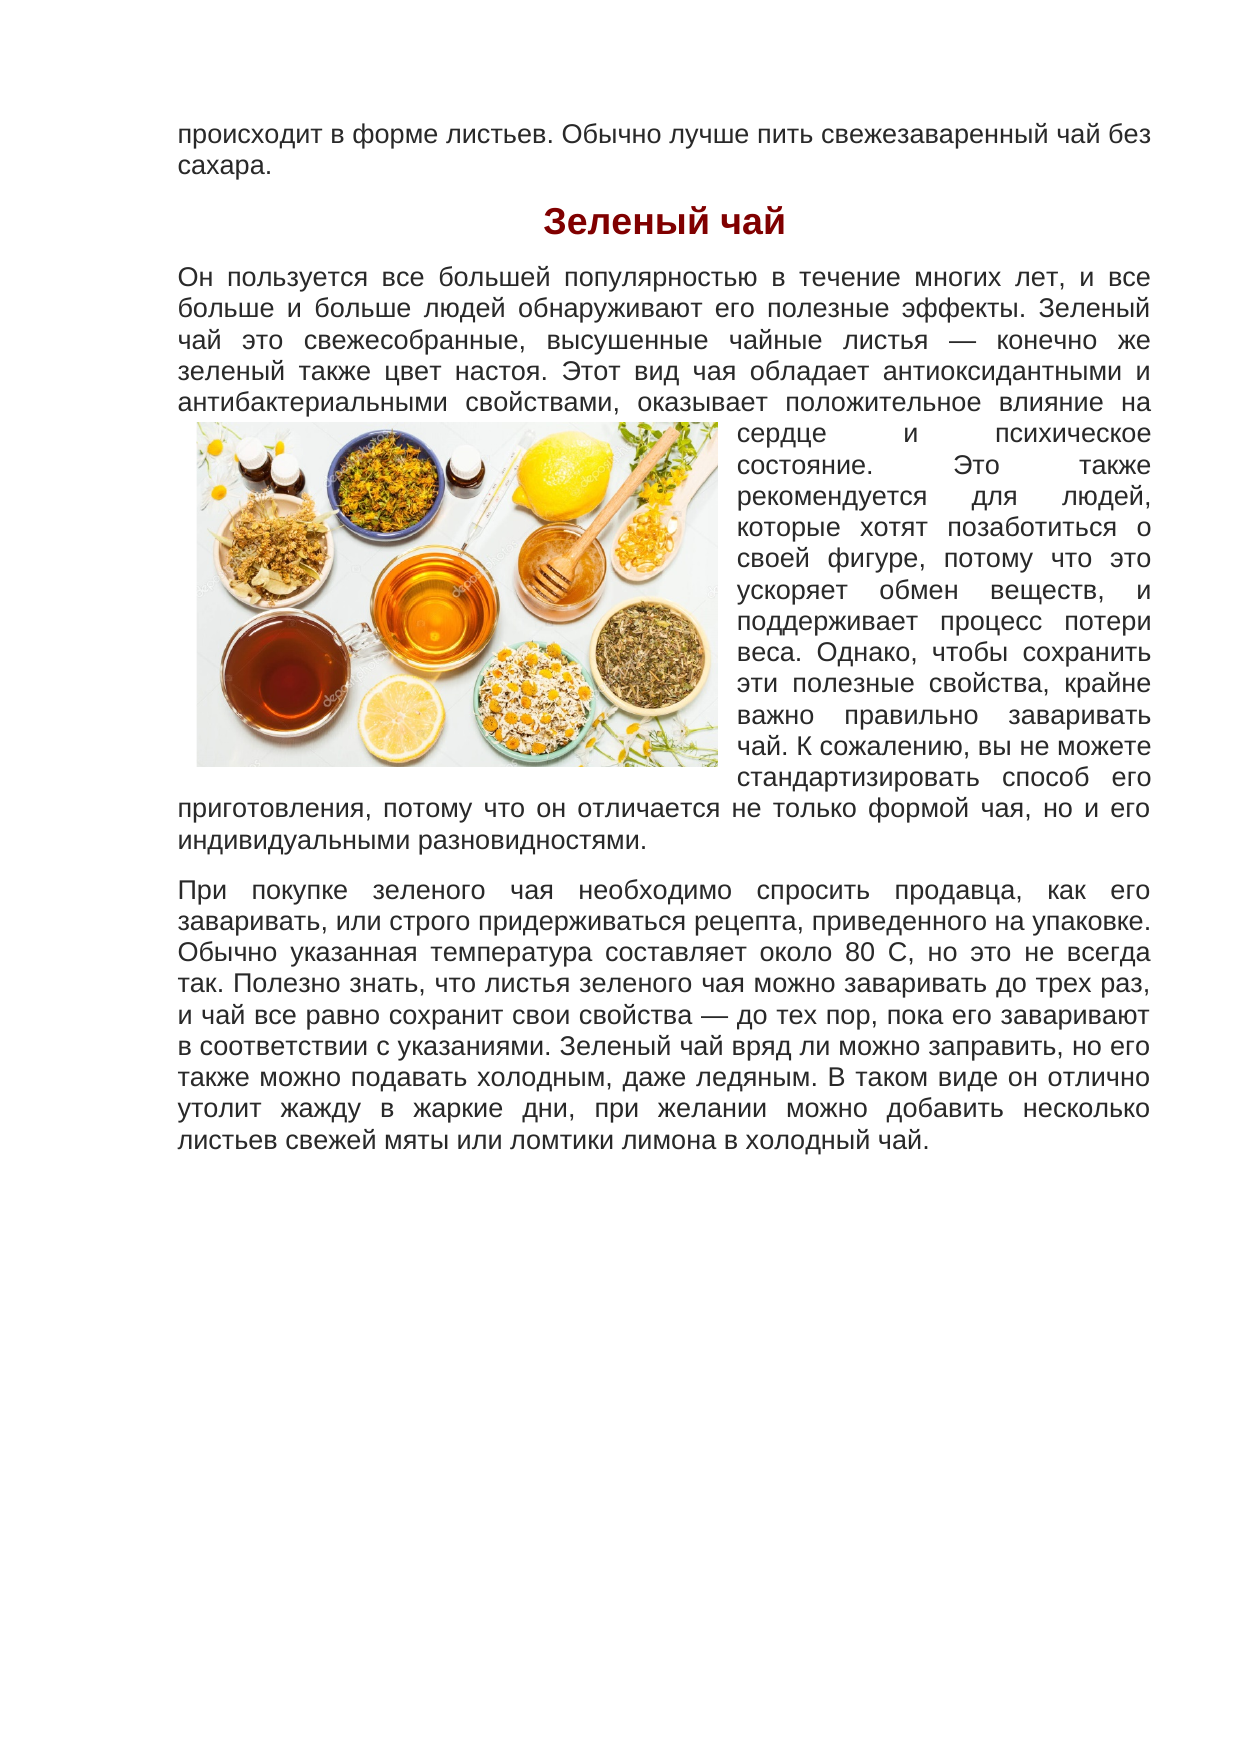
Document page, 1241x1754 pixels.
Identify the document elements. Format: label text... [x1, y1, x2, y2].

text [177, 118, 1152, 181]
text При покупке зеленого чая необходимо спросить продавца, как его заваривать, или строго придерживаться рецепта, приведенного на упаковке. Обычно указанная температура составляет около 80 C, но это не всегда так. Полезно знать, что листья зеленого чая можно заваривать до трех раз, и чай все равно сохранит свои свойства — до тех пор, пока его заваривают в соответствии с указаниями. Зеленый чай вряд ли можно заправить, но его также можно подавать холодным, даже ледяным. В таком виде он отлично утолит жажду в жаркие дни, при желании можно добавить несколько листьев свежей мяты или ломтики лимона в холодный чай. [177, 874, 1152, 1155]
text Зеленый чай [177, 199, 1152, 242]
picture [196, 422, 718, 767]
